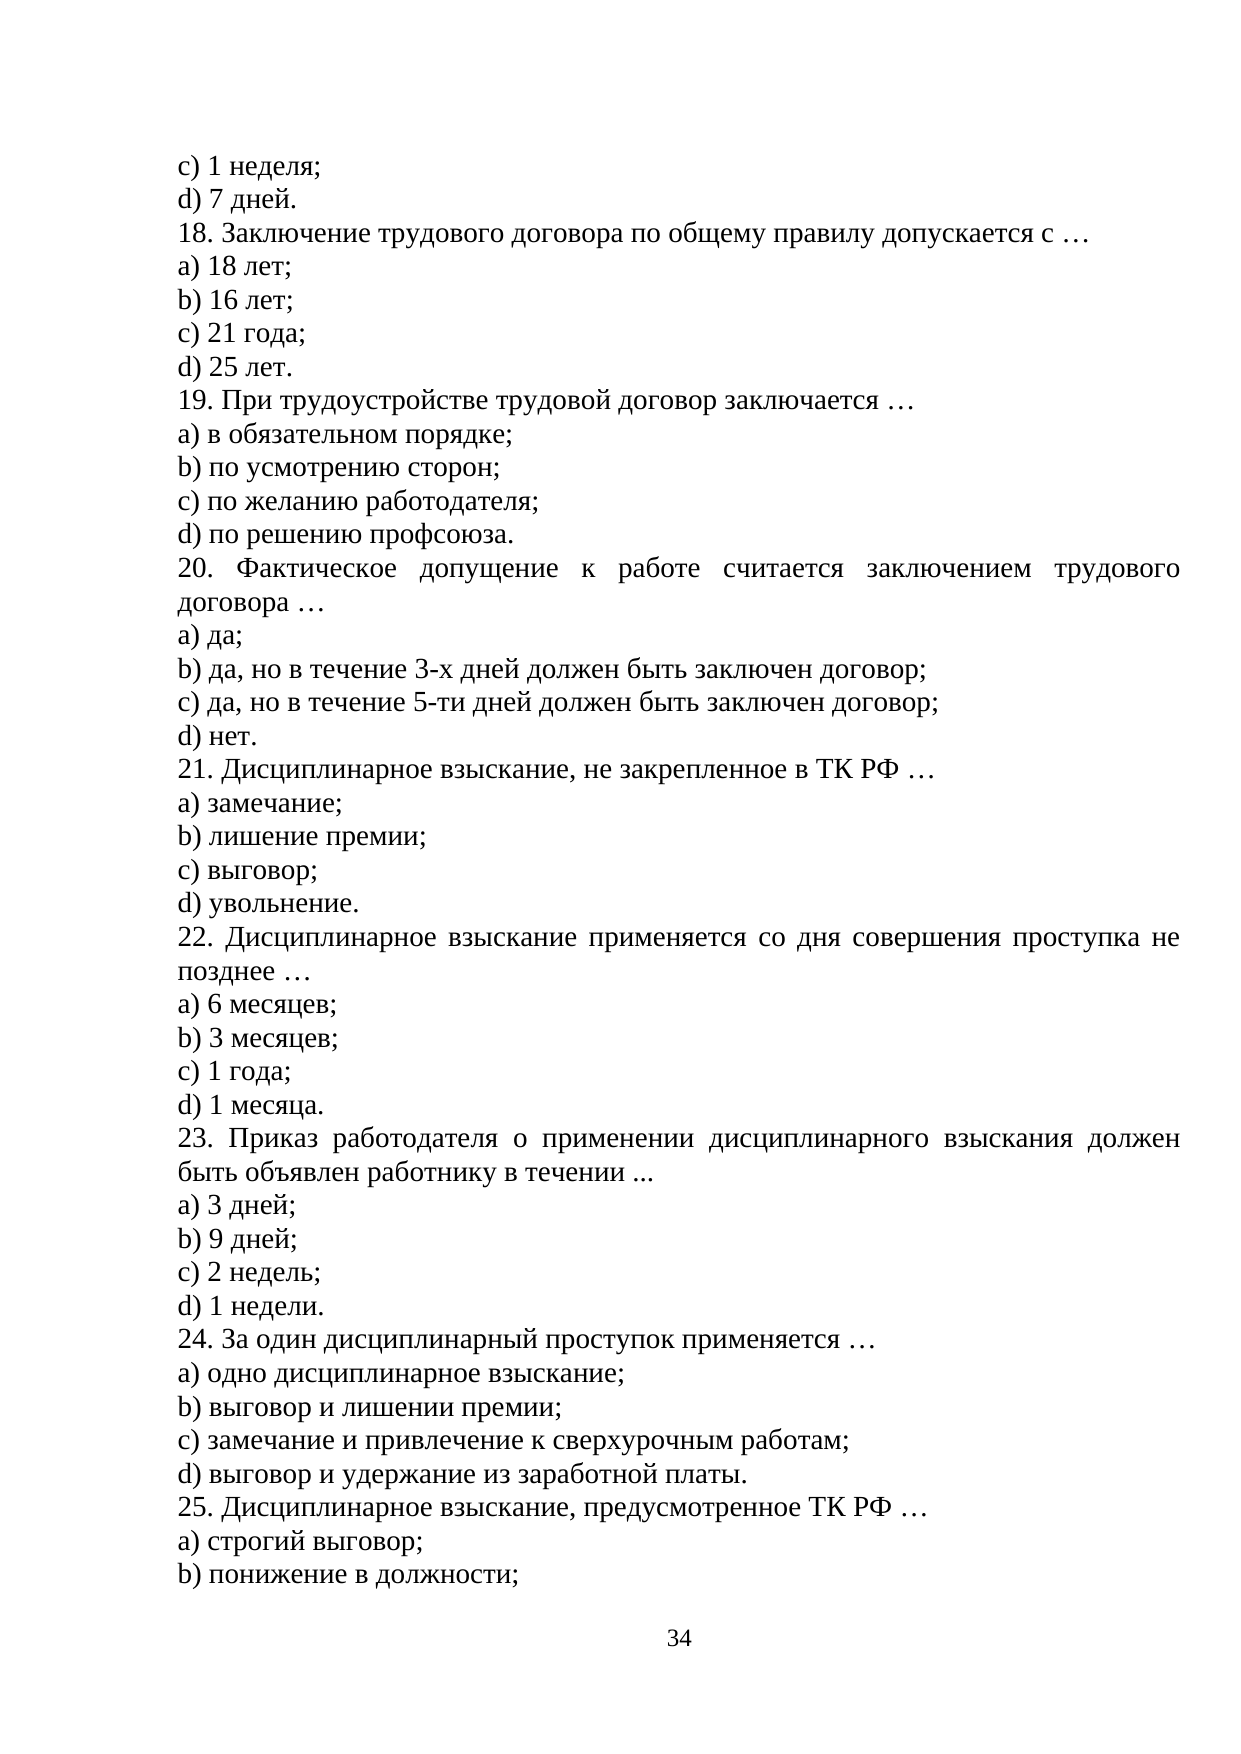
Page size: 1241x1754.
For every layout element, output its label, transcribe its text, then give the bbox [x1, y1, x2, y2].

text d) 25 лет. [177, 349, 1181, 382]
text d) 1 месяца. [177, 1087, 1181, 1120]
text d) по решению профсоюза. [177, 517, 1181, 550]
text a) строгий выговор; [177, 1523, 1181, 1556]
text a) одно дисциплинарное взыскание; [177, 1355, 1181, 1389]
text c) по желанию работодателя; [177, 483, 1181, 517]
text 20. Фактическое допущение к работе считается заключением трудового договора … [177, 550, 1181, 617]
text c) 1 года; [177, 1053, 1181, 1087]
text a) 6 месяцев; [177, 986, 1181, 1020]
text c) 2 недель; [177, 1254, 1181, 1288]
text 21. Дисциплинарное взыскание, не закрепленное в ТК РФ … [177, 751, 1181, 785]
text c) да, но в течение 5-ти дней должен быть заключен договор; [177, 684, 1181, 718]
text c) 1 неделя; [177, 148, 1181, 181]
text 25. Дисциплинарное взыскание, предусмотренное ТК РФ … [177, 1489, 1181, 1523]
text a) 3 дней; [177, 1187, 1181, 1221]
text c) 21 года; [177, 315, 1181, 349]
text b) 3 месяцев; [177, 1020, 1181, 1053]
text 19. При трудоустройстве трудовой договор заключается … [177, 382, 1181, 416]
text 18. Заключение трудового договора по общему правилу допускается с … [177, 215, 1181, 248]
text b) 16 лет; [177, 282, 1181, 315]
text 23. Приказ работодателя о применении дисциплинарного взыскания должен быть объявлен работнику в течении ... [177, 1120, 1181, 1187]
text b) да, но в течение 3-х дней должен быть заключен договор; [177, 651, 1181, 684]
text d) выговор и удержание из заработной платы. [177, 1456, 1181, 1489]
text d) нет. [177, 718, 1181, 751]
text d) 1 недели. [177, 1288, 1181, 1322]
text b) лишение премии; [177, 818, 1181, 852]
text b) по усмотрению сторон; [177, 449, 1181, 483]
text b) выговор и лишении премии; [177, 1389, 1181, 1422]
text d) увольнение. [177, 886, 1181, 919]
text b) 9 дней; [177, 1221, 1181, 1254]
text a) 18 лет; [177, 248, 1181, 282]
text a) да; [177, 617, 1181, 651]
text d) 7 дней. [177, 181, 1181, 215]
text c) замечание и привлечение к сверхурочным работам; [177, 1422, 1181, 1456]
text 22. Дисциплинарное взыскание применяется со дня совершения проступка не позднее … [177, 919, 1181, 986]
text a) замечание; [177, 785, 1181, 818]
text a) в обязательном порядке; [177, 416, 1181, 449]
text b) понижение в должности; [177, 1556, 1181, 1590]
text 24. За один дисциплинарный проступок применяется … [177, 1322, 1181, 1355]
text c) выговор; [177, 852, 1181, 886]
